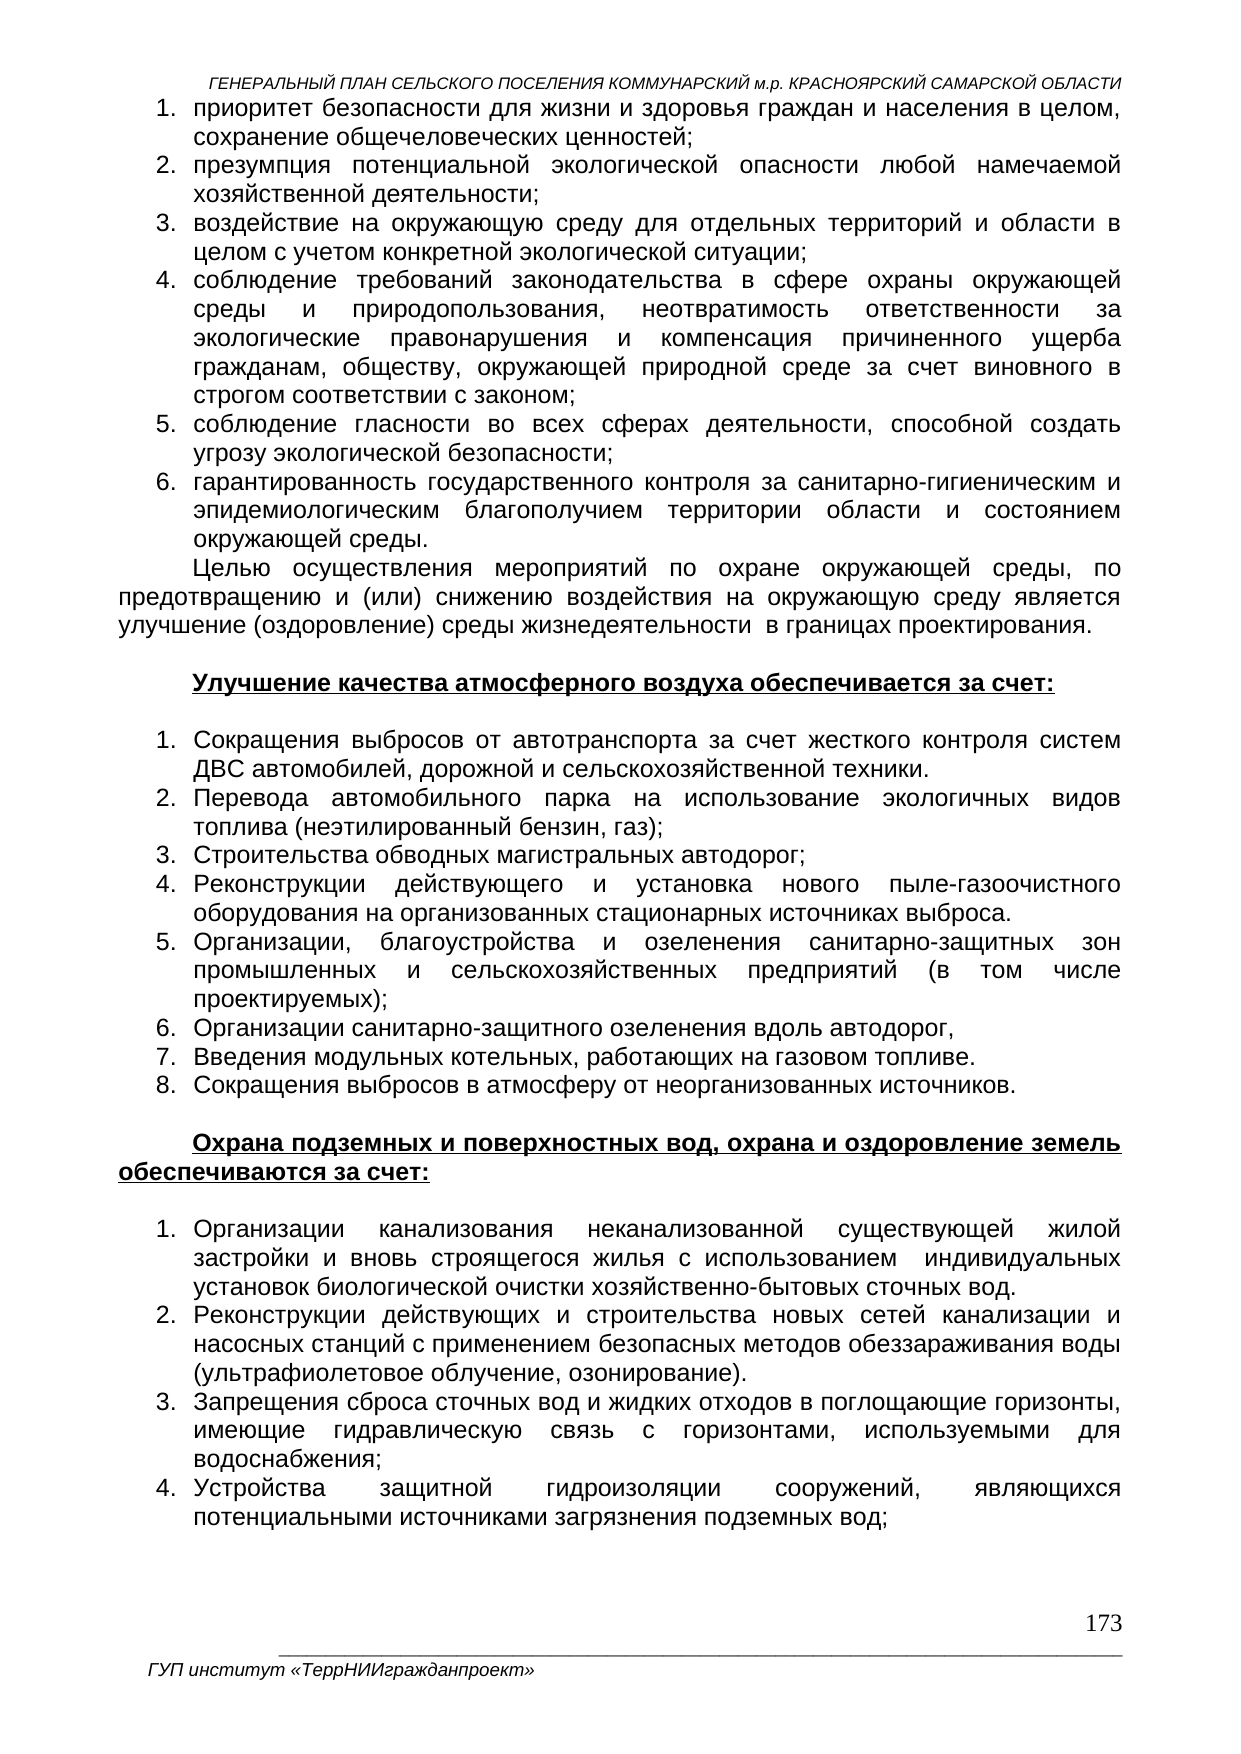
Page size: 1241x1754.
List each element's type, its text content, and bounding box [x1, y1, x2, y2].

list Организации канализования неканализованной существующей жилой застройки и вновь строящегося жилья с использованием индивидуальных установок биологической очистки хозяйственно-бытовых сточных вод. [156, 1214, 1122, 1301]
list Перевода автомобильного парка на использование экологичных видов топлива (неэтилированный бензин, газ); [156, 783, 1122, 841]
list соблюдение требований законодательства в сфере охраны окружающей среды и природопользования, неотвратимость ответственности за экологические правонарушения и компенсация причиненного ущерба гражданам, обществу, окружающей природной среде за счет виновного в строгом соответствии с законом; [156, 266, 1122, 409]
list приоритет безопасности для жизни и здоровья граждан и населения в целом, сохранение общечеловеческих ценностей; [156, 93, 1122, 151]
list Сокращения выбросов от автотранспорта за счет жесткого контроля систем ДВС автомобилей, дорожной и сельскохозяйственной техники. [156, 726, 1122, 783]
list соблюдение гласности во всех сферах деятельности, способной создать угрозу экологической безопасности; [156, 409, 1122, 467]
list Сокращения выбросов в атмосферу от неорганизованных источников. [156, 1071, 1122, 1099]
text Улучшение качества атмосферного воздуха обеспечивается за счет: [118, 668, 1122, 697]
list Реконструкции действующих и строительства новых сетей канализации и насосных станций с применением безопасных методов обеззараживания воды (ультрафиолетовое облучение, озонирование). [156, 1301, 1122, 1387]
list Запрещения сброса сточных вод и жидких отходов в поглощающие горизонты, имеющие гидравлическую связь с горизонтами, используемыми для водоснабжения; [156, 1387, 1122, 1473]
list Введения модульных котельных, работающих на газовом топливе. [156, 1042, 1122, 1071]
list гарантированность государственного контроля за санитарно-гигиеническим и эпидемиологическим благополучием территории области и состоянием окружающей среды. [156, 467, 1122, 553]
list Реконструкции действующего и установка нового пыле-газоочистного оборудования на организованных стационарных источниках выброса. [156, 869, 1122, 927]
text Целью осуществления мероприятий по охране окружающей среды, по предотвращению и (или) снижению воздействия на окружающую среду является улучшение (оздоровление) среды жизнедеятельности в границах проектирования. [118, 553, 1122, 639]
list Устройства защитной гидроизоляции сооружений, являющихся потенциальными источниками загрязнения подземных вод; [156, 1473, 1122, 1531]
list воздействие на окружающую среду для отдельных территорий и области в целом с учетом конкретной экологической ситуации; [156, 208, 1122, 266]
list Организации, благоустройства и озеленения санитарно-защитных зон промышленных и сельскохозяйственных предприятий (в том числе проектируемых); [156, 927, 1122, 1013]
text Охрана подземных и поверхностных вод, охрана и оздоровление земель обеспечиваются за счет: [118, 1128, 1122, 1186]
list презумпция потенциальной экологической опасности любой намечаемой хозяйственной деятельности; [156, 151, 1122, 208]
list Организации санитарно-защитного озеленения вдоль автодорог, [156, 1013, 1122, 1042]
list Строительства обводных магистральных автодорог; [156, 841, 1122, 869]
